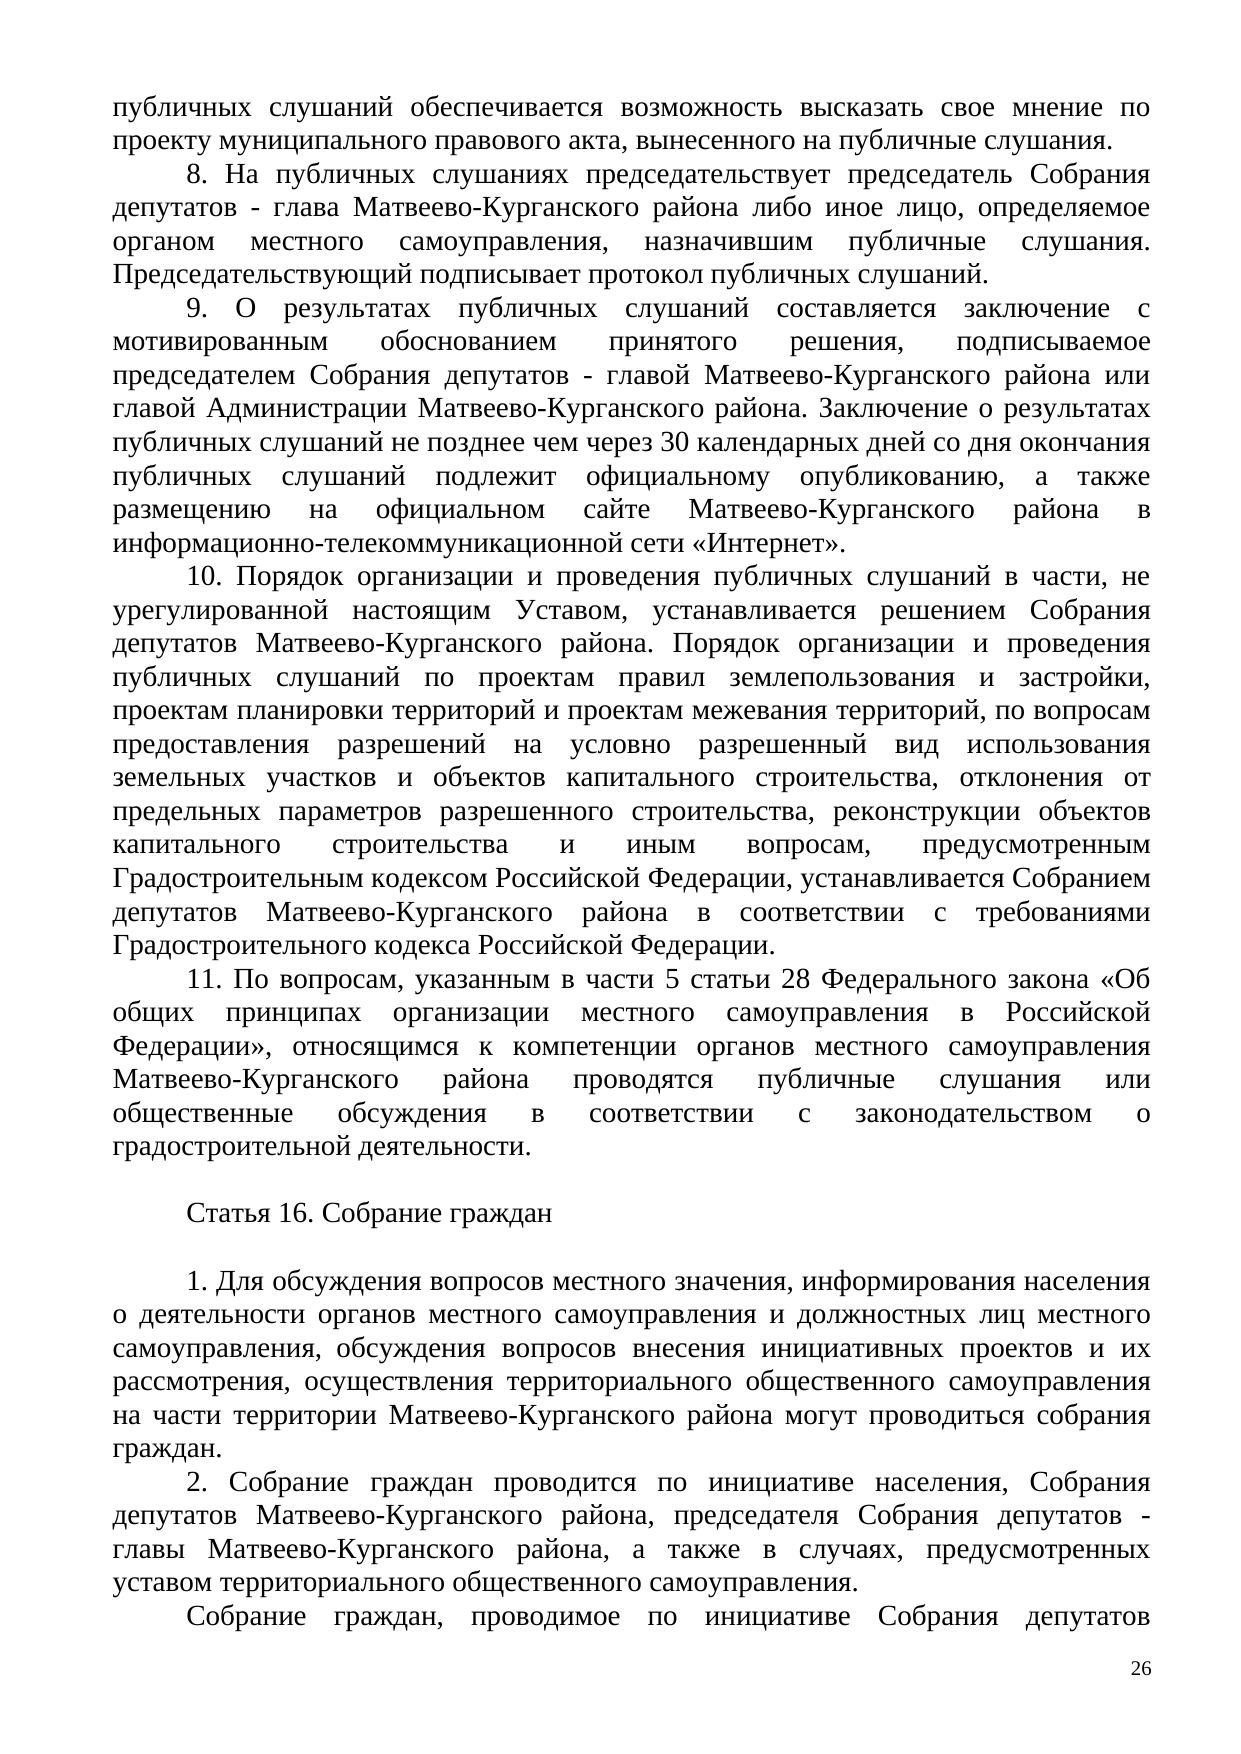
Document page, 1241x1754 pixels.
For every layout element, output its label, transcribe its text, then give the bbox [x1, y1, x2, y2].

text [112, 1598, 1152, 1632]
text Статья 16. Собрание граждан [112, 1196, 1152, 1229]
text 9. О результатах публичных слушаний составляется заключение с мотивированным обоснованием принятого решения, подписываемое председателем Собрания депутатов - главой Матвеево-Курганского района или главой Администрации Матвеево-Курганского района. Заключение о результатах публичных слушаний не позднее чем через 30 календарных дней со дня окончания публичных слушаний подлежит официальному опубликованию, а также размещению на официальном сайте Матвеево-Курганского района в информационно-телекоммуникационной сети «Интернет». [112, 290, 1152, 558]
text 1. Для обсуждения вопросов местного значения, информирования населения о деятельности органов местного самоуправления и должностных лиц местного самоуправления, обсуждения вопросов внесения инициативных проектов и их рассмотрения, осуществления территориального общественного самоуправления на части территории Матвеево-Курганского района могут проводиться собрания граждан. [112, 1263, 1152, 1464]
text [112, 89, 1152, 156]
text 10. Порядок организации и проведения публичных слушаний в части, не урегулированной настоящим Уставом, устанавливается решением Собрания депутатов Матвеево-Курганского района. Порядок организации и проведения публичных слушаний по проектам правил землепользования и застройки, проектам планировки территорий и проектам межевания территорий, по вопросам предоставления разрешений на условно разрешенный вид использования земельных участков и объектов капитального строительства, отклонения от предельных параметров разрешенного строительства, реконструкции объектов капитального строительства и иным вопросам, предусмотренным Градостроительным кодексом Российской Федерации, устанавливается Собранием депутатов Матвеево-Курганского района в соответствии с требованиями Градостроительного кодекса Российской Федерации. [112, 558, 1152, 961]
text 11. По вопросам, указанным в части 5 статьи 28 Федерального закона «Об общих принципах организации местного самоуправления в Российской Федерации», относящимся к компетенции органов местного самоуправления Матвеево-Курганского района проводятся публичные слушания или общественные обсуждения в соответствии с законодательством о градостроительной деятельности. [112, 961, 1152, 1162]
text 2. Собрание граждан проводится по инициативе населения, Собрания депутатов Матвеево-Курганского района, председателя Собрания депутатов - главы Матвеево-Курганского района, а также в случаях, предусмотренных уставом территориального общественного самоуправления. [112, 1464, 1152, 1598]
text 8. На публичных слушаниях председательствует председатель Собрания депутатов - глава Матвеево-Курганского района либо иное лицо, определяемое органом местного самоуправления, назначившим публичные слушания. Председательствующий подписывает протокол публичных слушаний. [112, 156, 1152, 290]
